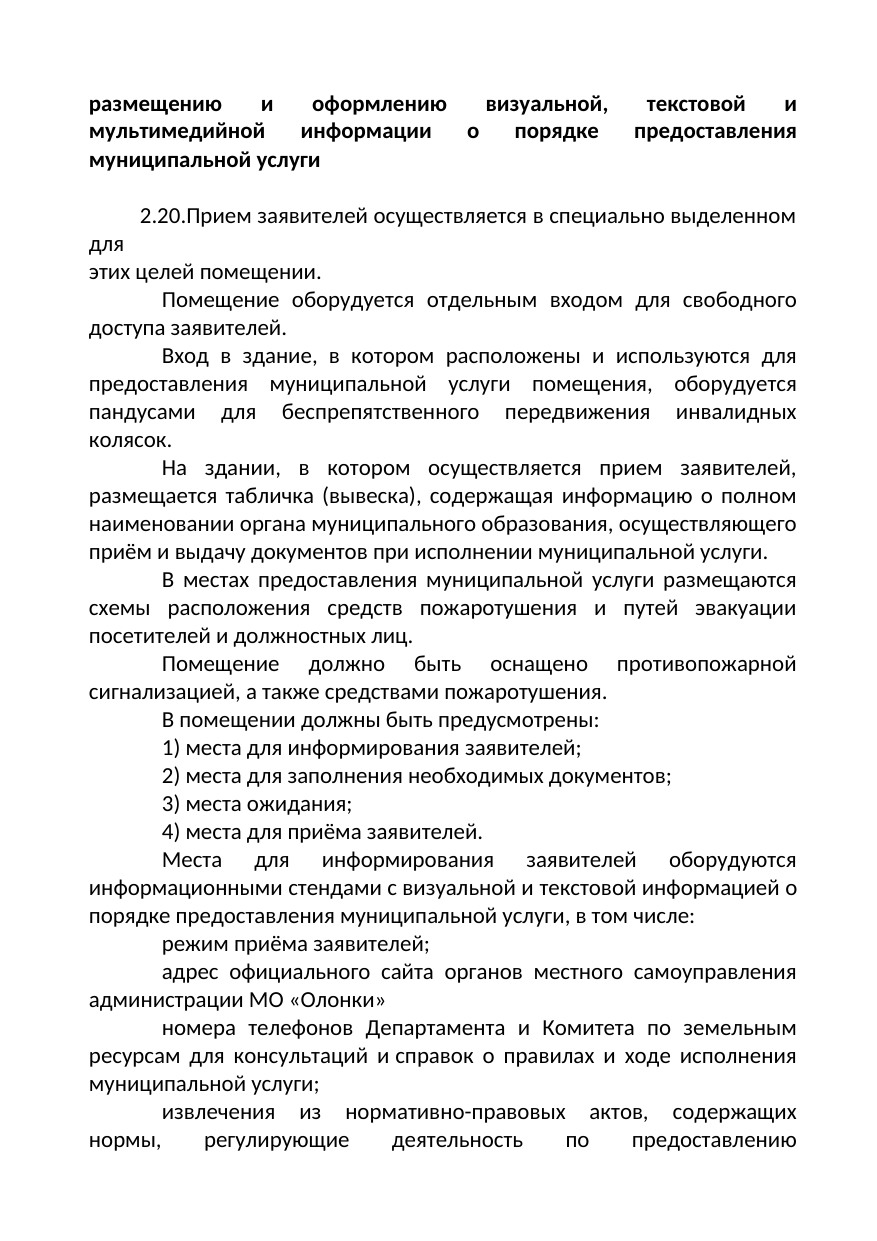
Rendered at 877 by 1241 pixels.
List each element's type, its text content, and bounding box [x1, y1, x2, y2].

text номера телефонов Департамента и Комитета по земельным ресурсам для консультаций и справок о правилах и ходе исполнения муниципальной услуги; [89, 1013, 797, 1097]
text 4) места для приёма заявителей. [89, 817, 797, 845]
text этих целей помещении. [89, 257, 797, 285]
text В помещении должны быть предусмотрены: [89, 705, 797, 733]
text 2.20.Прием заявителей осуществляется в специально выделенном для [89, 201, 797, 257]
text В местах предоставления муниципальной услуги размещаются схемы расположения средств пожаротушения и путей эвакуации посетителей и должностных лиц. [89, 565, 797, 649]
text Места для информирования заявителей оборудуются информационными стендами с визуальной и текстовой информацией о порядке предоставления муниципальной услуги, в том числе: [89, 845, 797, 929]
text Помещение должно быть оснащено противопожарной сигнализацией, а также средствами пожаротушения. [89, 649, 797, 705]
text режим приёма заявителей; [89, 929, 797, 957]
text 3) места ожидания; [89, 789, 797, 817]
text Помещение оборудуется отдельным входом для свободного доступа заявителей. [89, 285, 797, 341]
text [89, 1097, 797, 1153]
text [89, 89, 797, 173]
text На здании, в котором осуществляется прием заявителей, размещается табличка (вывеска), содержащая информацию о полном наименовании органа муниципального образования, осуществляющего приём и выдачу документов при исполнении муниципальной услуги. [89, 453, 797, 565]
text адрес официального сайта органов местного самоуправления администрации МО «Олонки» [89, 957, 797, 1013]
text 2) места для заполнения необходимых документов; [89, 761, 797, 789]
text 1) места для информирования заявителей; [89, 733, 797, 761]
text Вход в здание, в котором расположены и используются для предоставления муниципальной услуги помещения, оборудуется пандусами для беспрепятственного передвижения инвалидных колясок. [89, 341, 797, 453]
